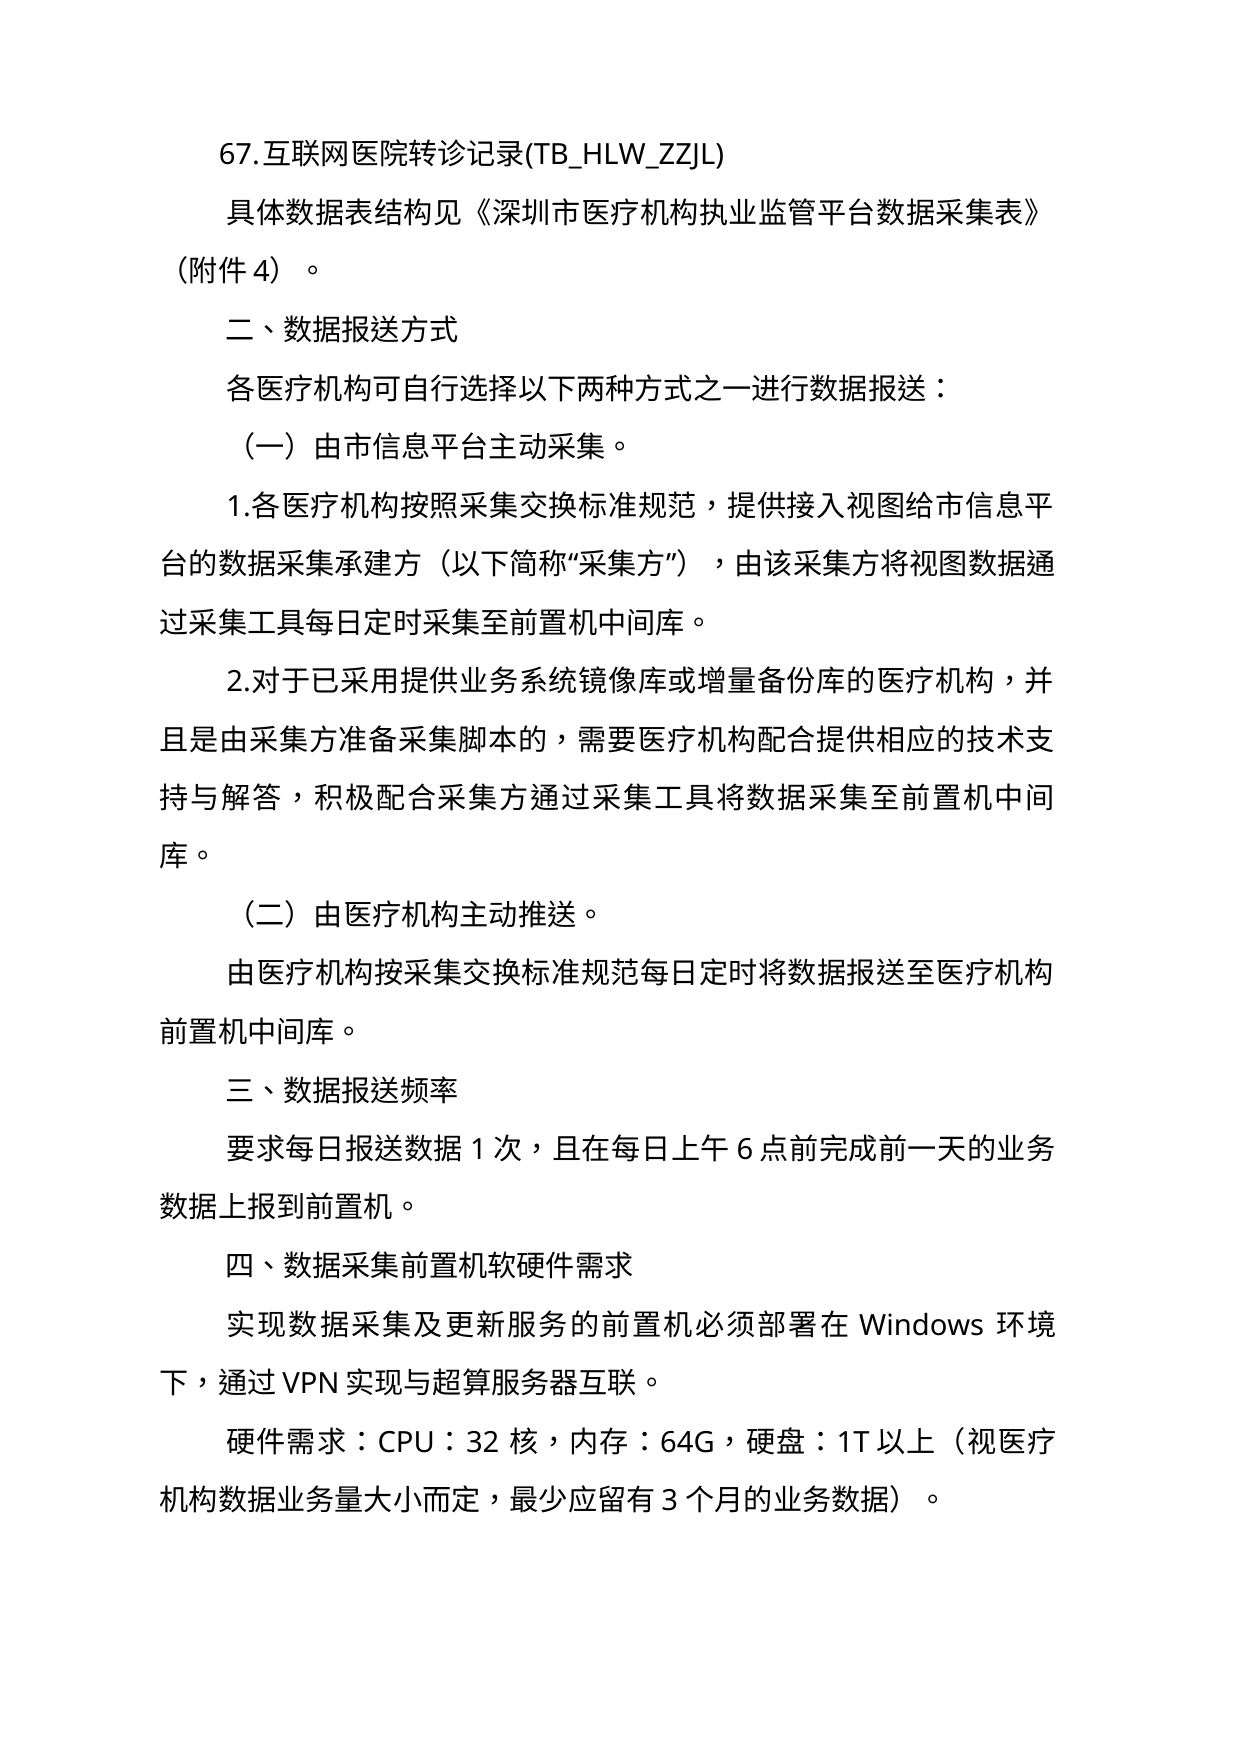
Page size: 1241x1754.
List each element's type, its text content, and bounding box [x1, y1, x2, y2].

text （二）由医疗机构主动推送。 [159, 879, 1056, 937]
list 互联网医院转诊记录(TB_HLW_ZZJL) [218, 118, 1056, 176]
text 由医疗机构按采集交换标准规范每日定时将数据报送至医疗机构前置机中间库。 [159, 937, 1056, 1054]
text 四、数据采集前置机软硬件需求 [159, 1230, 1056, 1288]
text 要求每日报送数据1次，且在每日上午6点前完成前一天的业务数据上报到前置机。 [159, 1113, 1056, 1229]
text 1.各医疗机构按照采集交换标准规范，提供接入视图给市信息平台的数据采集承建方（以下简称“采集方”），由该采集方将视图数据通过采集工具每日定时采集至前置机中间库。 [159, 470, 1056, 645]
text 2.对于已采用提供业务系统镜像库或增量备份库的医疗机构，并且是由采集方准备采集脚本的，需要医疗机构配合提供相应的技术支持与解答，积极配合采集方通过采集工具将数据采集至前置机中间库。 [159, 645, 1056, 878]
text 硬件需求：CPU：32 核，内存：64G，硬盘：1T以上（视医疗机构数据业务量大小而定，最少应留有3 个月的业务数据）。 [159, 1406, 1056, 1522]
text 各医疗机构可自行选择以下两种方式之一进行数据报送： [159, 352, 1056, 411]
text 三、数据报送频率 [159, 1054, 1056, 1113]
text （一）由市信息平台主动采集。 [159, 411, 1056, 469]
text 实现数据采集及更新服务的前置机必须部署在Windows 环境下，通过VPN实现与超算服务器互联。 [159, 1288, 1056, 1405]
text 具体数据表结构见《深圳市医疗机构执业监管平台数据采集表》（附件4）。 [159, 177, 1056, 293]
text 二、数据报送方式 [159, 294, 1056, 352]
